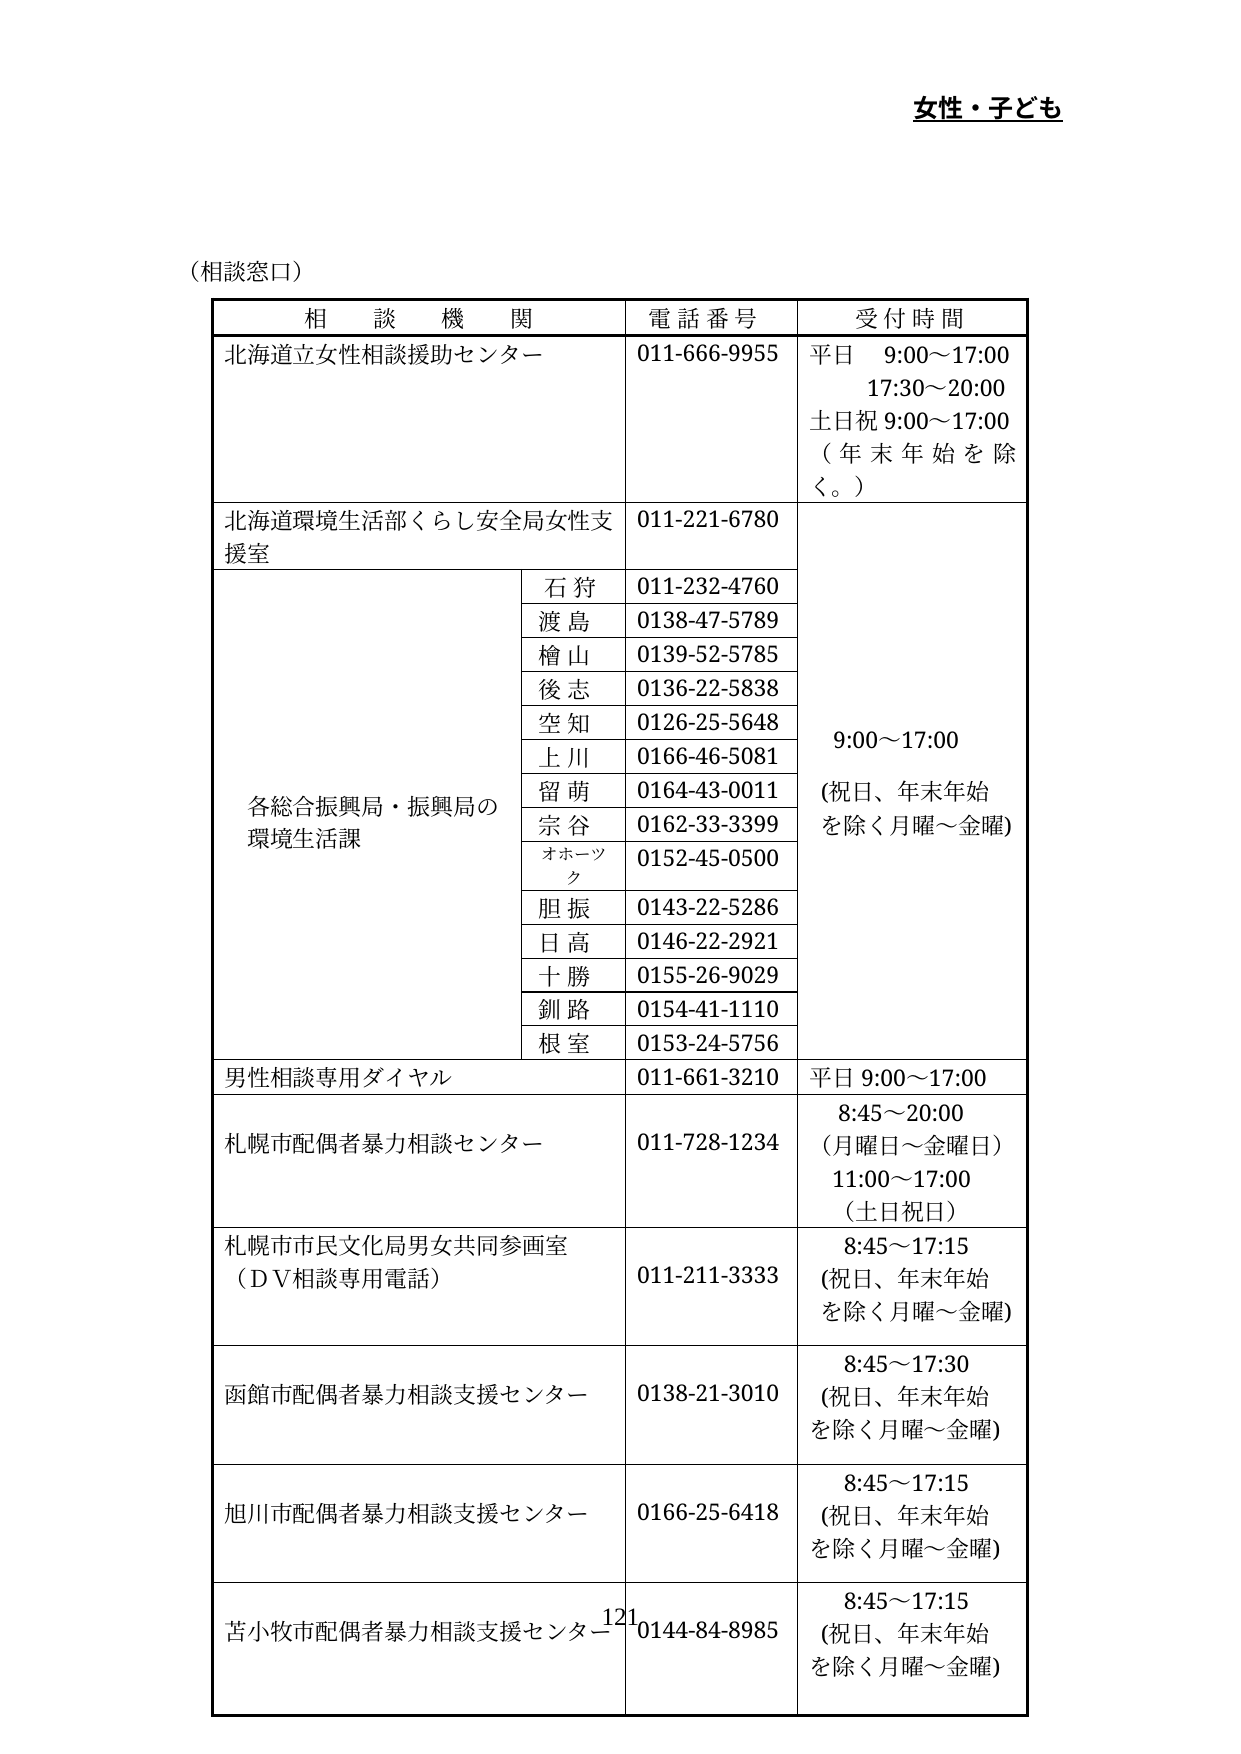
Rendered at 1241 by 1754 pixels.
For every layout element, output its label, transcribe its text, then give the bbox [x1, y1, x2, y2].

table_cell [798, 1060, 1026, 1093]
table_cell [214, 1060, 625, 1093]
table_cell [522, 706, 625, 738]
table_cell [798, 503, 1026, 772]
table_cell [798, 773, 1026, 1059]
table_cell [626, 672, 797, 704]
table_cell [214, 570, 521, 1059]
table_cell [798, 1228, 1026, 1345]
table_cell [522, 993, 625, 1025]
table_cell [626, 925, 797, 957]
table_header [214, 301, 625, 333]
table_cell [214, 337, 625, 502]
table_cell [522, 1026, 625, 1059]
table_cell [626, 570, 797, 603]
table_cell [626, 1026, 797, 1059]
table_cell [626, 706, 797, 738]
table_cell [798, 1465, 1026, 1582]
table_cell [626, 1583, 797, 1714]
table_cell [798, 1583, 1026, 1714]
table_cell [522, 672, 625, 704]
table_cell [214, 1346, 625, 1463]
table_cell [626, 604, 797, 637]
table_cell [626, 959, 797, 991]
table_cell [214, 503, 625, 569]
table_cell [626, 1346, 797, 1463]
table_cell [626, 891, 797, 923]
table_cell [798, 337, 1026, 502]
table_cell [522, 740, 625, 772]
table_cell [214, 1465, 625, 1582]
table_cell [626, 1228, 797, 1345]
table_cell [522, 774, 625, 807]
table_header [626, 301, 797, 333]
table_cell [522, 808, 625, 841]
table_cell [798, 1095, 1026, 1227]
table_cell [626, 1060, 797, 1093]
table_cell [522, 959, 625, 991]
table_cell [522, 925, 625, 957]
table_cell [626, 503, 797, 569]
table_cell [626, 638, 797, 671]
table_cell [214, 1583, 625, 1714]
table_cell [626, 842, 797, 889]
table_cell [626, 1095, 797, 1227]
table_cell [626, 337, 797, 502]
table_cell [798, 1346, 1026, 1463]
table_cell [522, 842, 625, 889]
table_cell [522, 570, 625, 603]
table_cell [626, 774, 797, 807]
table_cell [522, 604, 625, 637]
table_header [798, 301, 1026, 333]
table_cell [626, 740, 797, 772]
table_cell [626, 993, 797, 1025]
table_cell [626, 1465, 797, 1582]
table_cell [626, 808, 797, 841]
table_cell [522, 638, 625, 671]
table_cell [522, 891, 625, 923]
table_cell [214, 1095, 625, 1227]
text （相談窓口） [177, 252, 1063, 290]
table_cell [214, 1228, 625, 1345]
